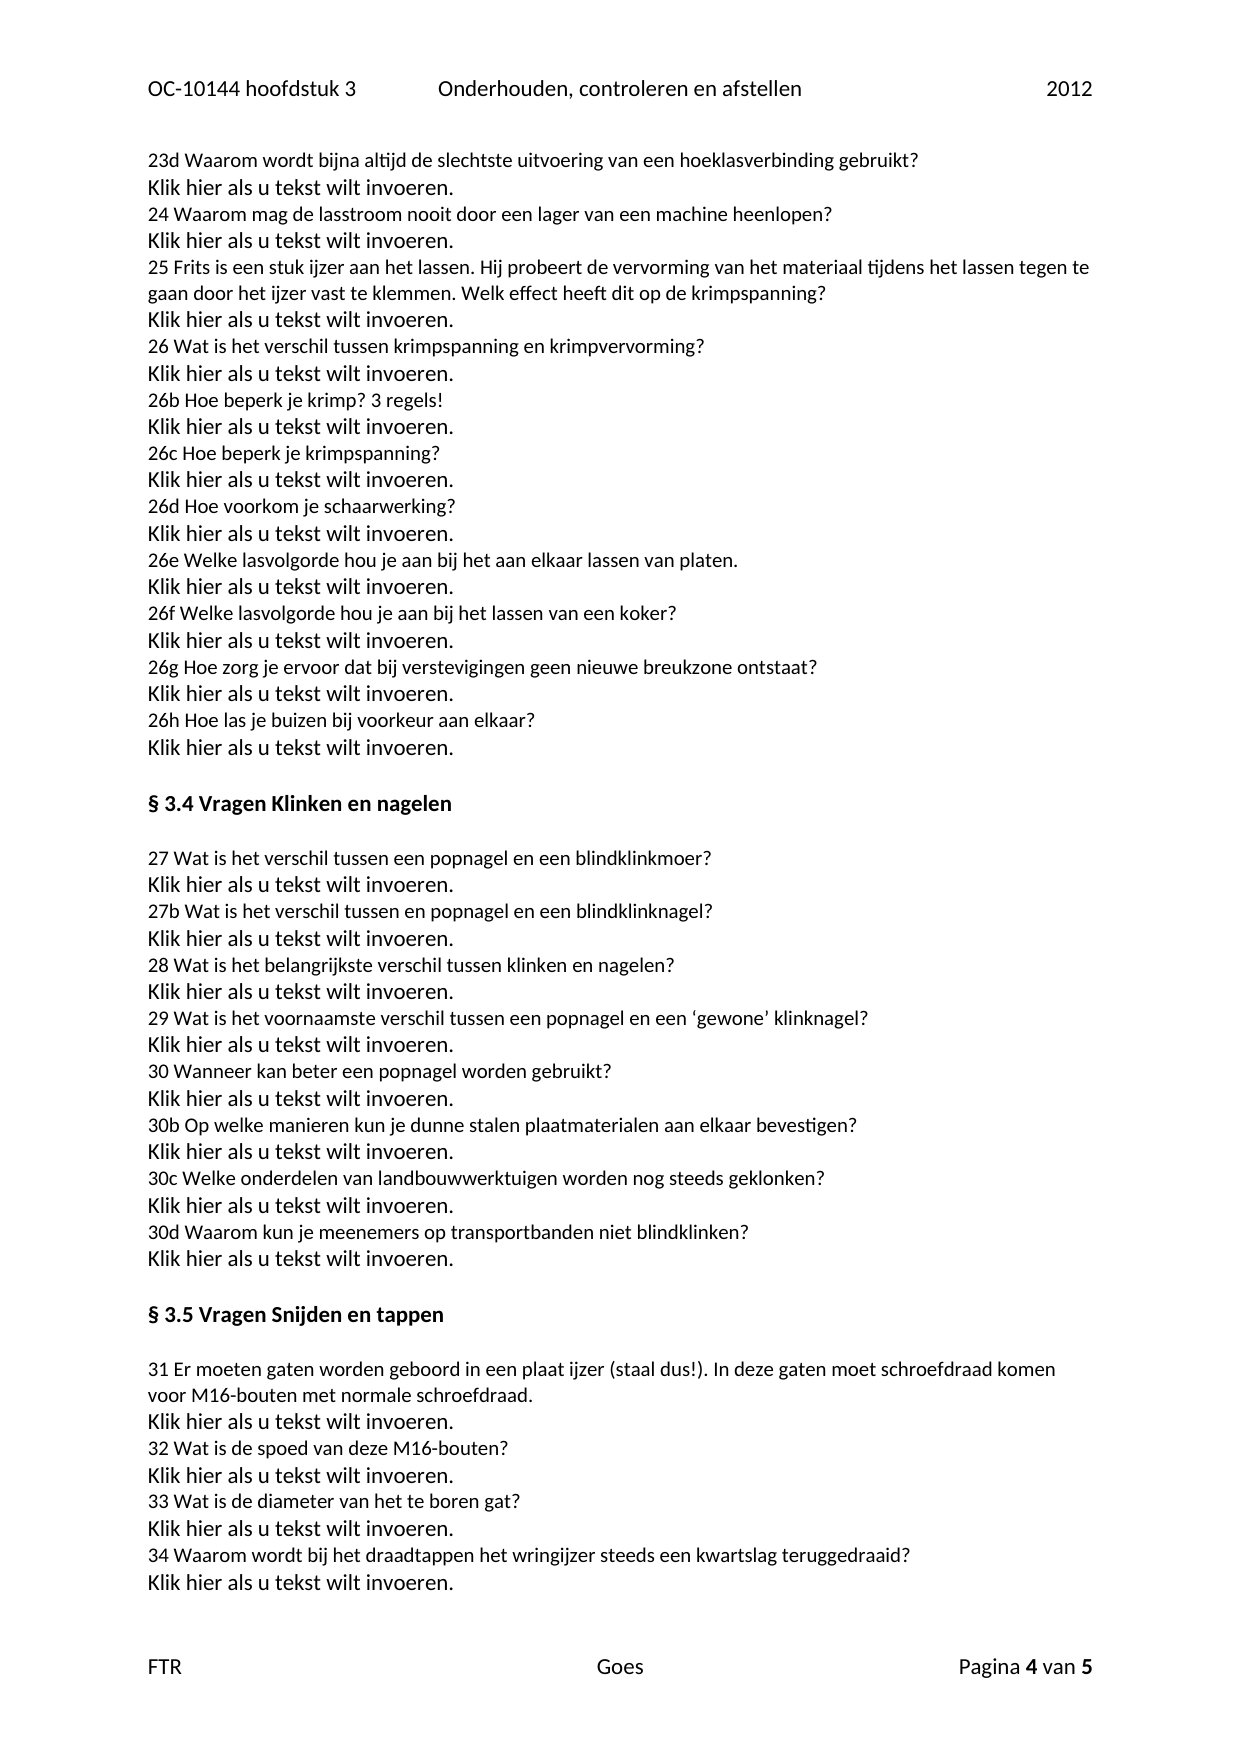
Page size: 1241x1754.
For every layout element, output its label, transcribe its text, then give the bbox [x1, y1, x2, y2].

text 26 Wat is het verschil tussen krimpspanning en krimpvervorming? [148, 333, 1093, 387]
text 30b Op welke manieren kun je dunne stalen plaatmaterialen aan elkaar bevestigen? [148, 1112, 1093, 1137]
text 34 Waarom wordt bij het draadtappen het wringijzer steeds een kwartslag teruggedraaid? [148, 1542, 1093, 1596]
text 26e Welke lasvolgorde hou je aan bij het aan elkaar lassen van platen. [148, 547, 1093, 572]
text 26c Hoe beperk je krimpspanning? [148, 440, 1093, 466]
text 23d Waarom wordt bijna altijd de slechtste uitvoering van een hoeklasverbinding gebruikt? [148, 148, 1093, 173]
text 26g Hoe zorg je ervoor dat bij verstevigingen geen nieuwe breukzone ontstaat? [148, 654, 1093, 679]
text 31 Er moeten gaten worden geboord in een plaat ijzer (staal dus!). In deze gaten moet schroefdraad komen voor M16-bouten met normale schroefdraad. [148, 1356, 1093, 1435]
text § 3.5 Vragen Snijden en tappen [148, 1300, 1093, 1328]
text 30c Welke onderdelen van landbouwwerktuigen worden nog steeds geklonken? [148, 1166, 1093, 1191]
text 33 Wat is de diameter van het te boren gat? [148, 1489, 1093, 1542]
text 26d Hoe voorkom je schaarwerking? [148, 494, 1093, 519]
text 29 Wat is het voornaamste verschil tussen een popnagel en een ‘gewone’ klinknagel? [148, 1005, 1093, 1059]
text 27 Wat is het verschil tussen een popnagel en een blindklinkmoer? [148, 845, 1093, 870]
text § 3.4 Vragen Klinken en nagelen [148, 789, 1093, 817]
text 27b Wat is het verschil tussen en popnagel en een blindklinknagel? [148, 898, 1093, 924]
text 28 Wat is het belangrijkste verschil tussen klinken en nagelen? [148, 952, 1093, 1005]
text 30 Wanneer kan beter een popnagel worden gebruikt? [148, 1059, 1093, 1112]
text 26h Hoe las je buizen bij voorkeur aan elkaar? [148, 707, 1093, 733]
text 30d Waarom kun je meenemers op transportbanden niet blindklinken? [148, 1219, 1093, 1244]
text 24 Waarom mag de lasstroom nooit door een lager van een machine heenlopen? [148, 201, 1093, 254]
text 26b Hoe beperk je krimp? 3 regels! [148, 387, 1093, 412]
text 26f Welke lasvolgorde hou je aan bij het lassen van een koker? [148, 601, 1093, 626]
text 25 Frits is een stuk ijzer aan het lassen. Hij probeert de vervorming van het materiaal tijdens het lassen tegen te gaan door het ijzer vast te klemmen. Welk effect heeft dit op de krimpspanning? [148, 254, 1093, 333]
text 32 Wat is de spoed van deze M16-bouten? [148, 1435, 1093, 1489]
